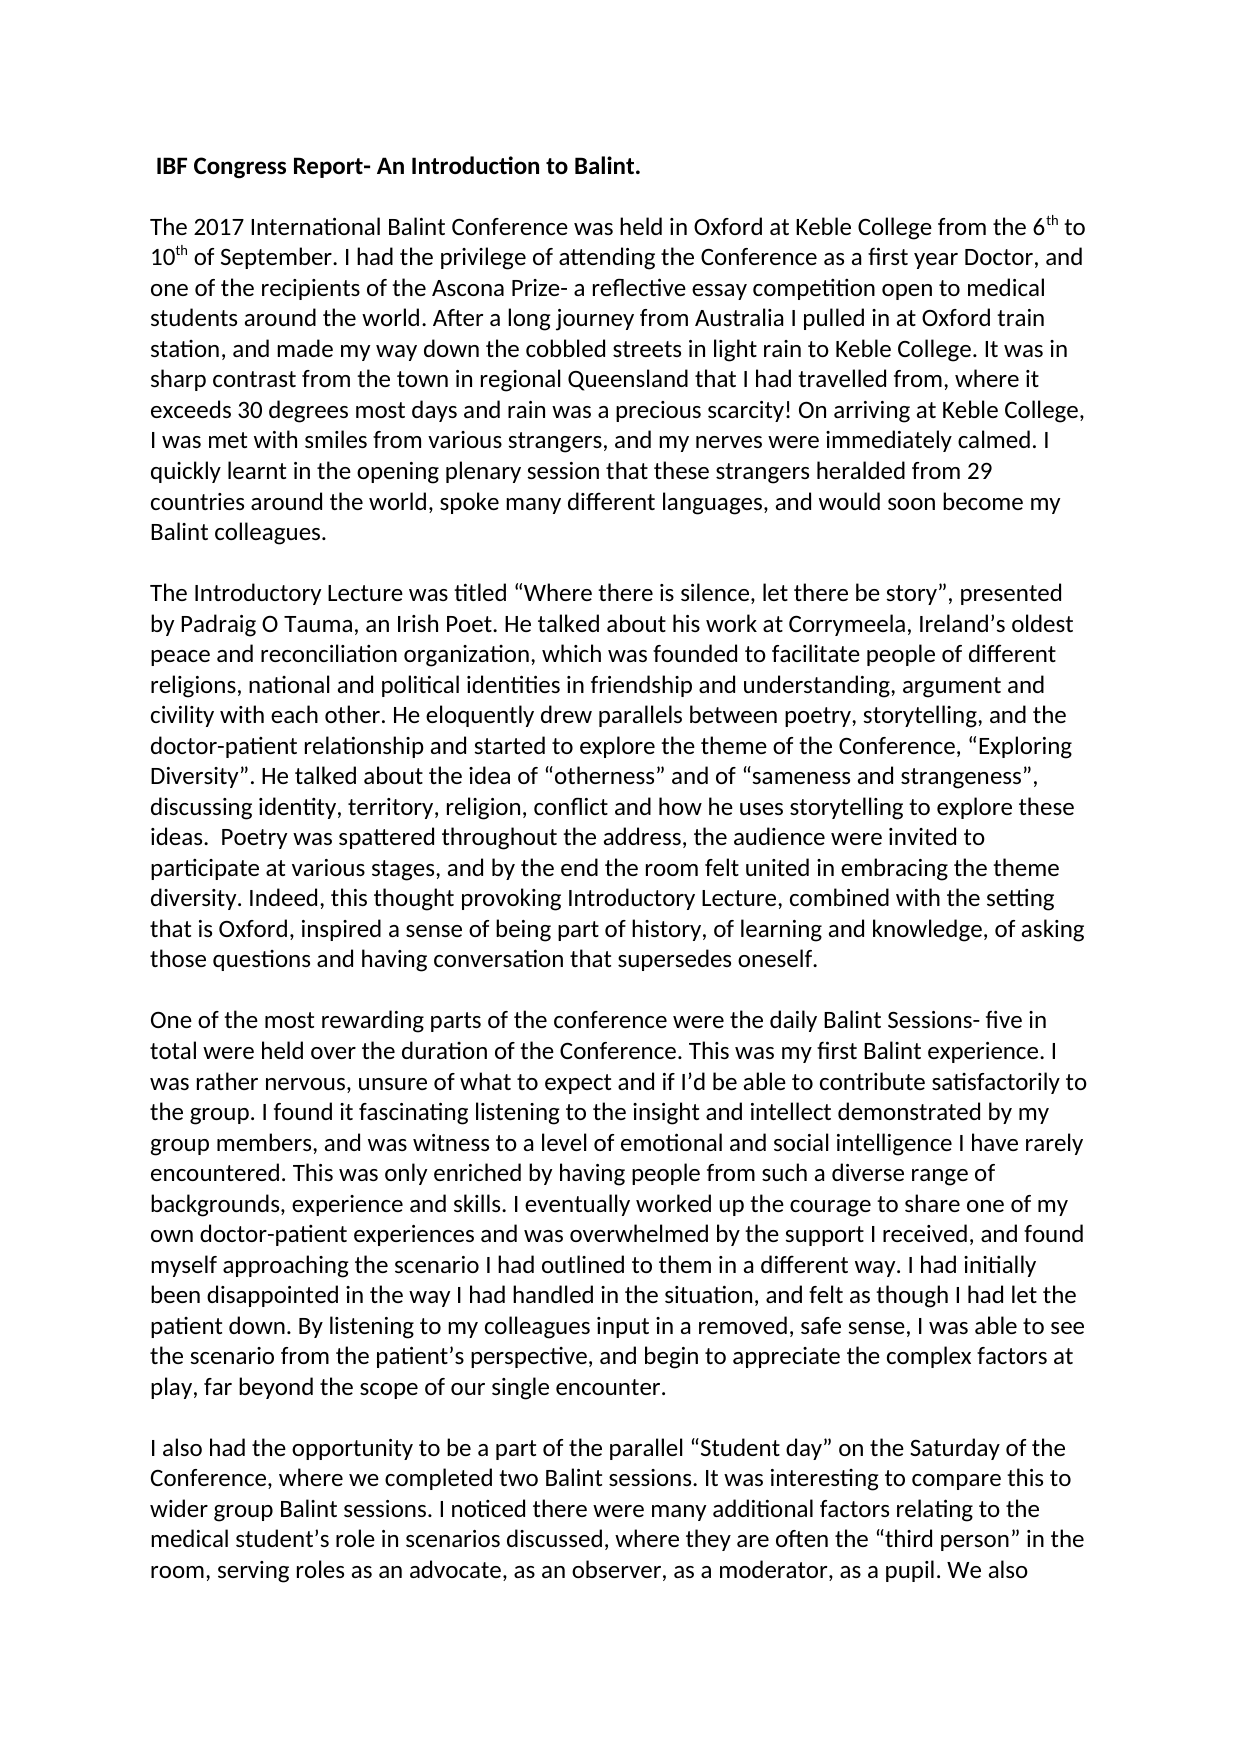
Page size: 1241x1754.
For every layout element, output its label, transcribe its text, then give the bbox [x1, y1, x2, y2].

text The Introductory Lecture was titled “Where there is silence, let there be story”, presented by Padraig O Tauma, an Irish Poet. He talked about his work at Corrymeela, Ireland’s oldest peace and reconciliation organization, which was founded to facilitate people of different religions, national and political identities in friendship and understanding, argument and civility with each other. He eloquently drew parallels between poetry, storytelling, and the doctor-patient relationship and started to explore the theme of the Conference, “Exploring Diversity”. He talked about the idea of “otherness” and of “sameness and strangeness”, discussing identity, territory, religion, conflict and how he uses storytelling to explore these ideas. Poetry was spattered throughout the address, the audience were invited to participate at various stages, and by the end the room felt united in embracing the theme diversity. Indeed, this thought provoking Introductory Lecture, combined with the setting that is Oxford, inspired a sense of being part of history, of learning and knowledge, of asking those questions and having conversation that supersedes oneself. [150, 577, 1090, 974]
text IBF Congress Report- An Introduction to Balint. [150, 150, 1090, 181]
text One of the most rewarding parts of the conference were the daily Balint Sessions- five in total were held over the duration of the Conference. This was my first Balint experience. I was rather nervous, unsure of what to expect and if I’d be able to contribute satisfactorily to the group. I found it fascinating listening to the insight and intellect demonstrated by my group members, and was witness to a level of emotional and social intelligence I have rarely encountered. This was only enriched by having people from such a diverse range of backgrounds, experience and skills. I eventually worked up the courage to share one of my own doctor-patient experiences and was overwhelmed by the support I received, and found myself approaching the scenario I had outlined to them in a different way. I had initially been disappointed in the way I had handled in the situation, and felt as though I had let the patient down. By listening to my colleagues input in a removed, safe sense, I was able to see the scenario from the patient’s perspective, and begin to appreciate the complex factors at play, far beyond the scope of our single encounter. [150, 1004, 1090, 1401]
text The 2017 International Balint Conference was held in Oxford at Keble College from the 6th to 10th of September. I had the privilege of attending the Conference as a first year Doctor, and one of the recipients of the Ascona Prize- a reflective essay competition open to medical students around the world. After a long journey from Australia I pulled in at Oxford train station, and made my way down the cobbled streets in light rain to Keble College. It was in sharp contrast from the town in regional Queensland that I had travelled from, where it exceeds 30 degrees most days and rain was a precious scarcity! On arriving at Keble College, I was met with smiles from various strangers, and my nerves were immediately calmed. I quickly learnt in the opening plenary session that these strangers heralded from 29 countries around the world, spoke many different languages, and would soon become my Balint colleagues. [150, 211, 1090, 547]
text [150, 1432, 1090, 1584]
